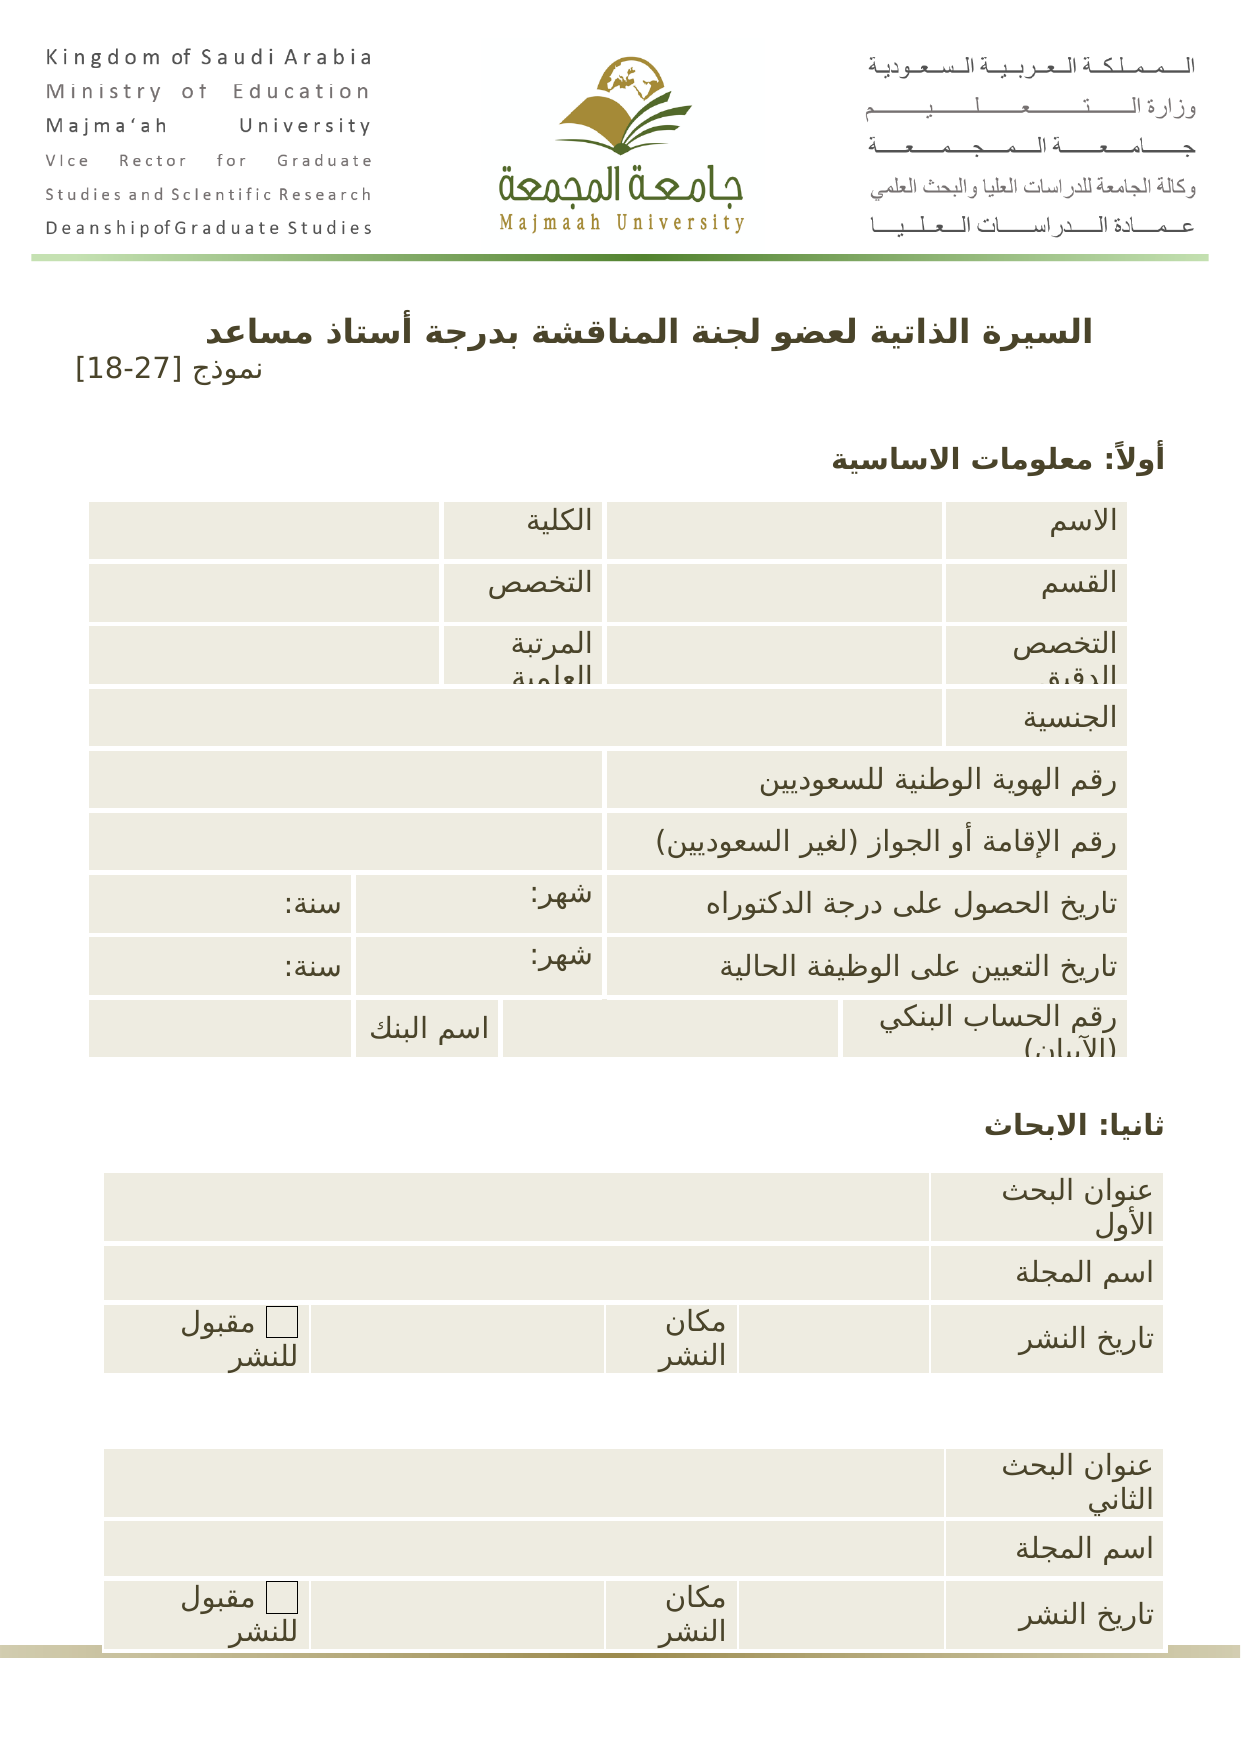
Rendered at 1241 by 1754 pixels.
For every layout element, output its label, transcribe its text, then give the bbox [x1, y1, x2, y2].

table_cell [89, 626, 439, 684]
table_cell [89, 689, 942, 746]
text ثانيا: الابحاث [75, 1108, 1165, 1142]
table_header [607, 502, 942, 559]
table_cell المرتبة العلمية [444, 626, 602, 684]
table_cell تاريخ الحصول على درجة الدكتوراه [607, 875, 1127, 933]
table_cell مكان النشر [606, 1581, 737, 1649]
table_cell تاريخ التعيين على الوظيفة الحالية [607, 937, 1127, 995]
table_cell رقم الحساب البنكي (الآيبان) [843, 1000, 1127, 1057]
table_header عنوان البحث الأول [931, 1173, 1163, 1241]
table_cell شهر: [356, 937, 602, 995]
table_cell [607, 564, 942, 622]
table_cell سنة: [89, 937, 351, 995]
table_cell [89, 564, 439, 622]
table_cell رقم الهوية الوطنية للسعوديين [607, 751, 1127, 808]
table_cell التخصص [444, 564, 602, 622]
table_header [104, 1449, 944, 1517]
table_cell القسم [946, 564, 1127, 622]
table_cell التخصص الدقيق [946, 626, 1127, 684]
table_cell [89, 751, 602, 808]
table_cell [104, 1246, 929, 1300]
table_cell [104, 1521, 944, 1576]
table_cell اسم المجلة [946, 1521, 1163, 1576]
table_header عنوان البحث الثاني [946, 1449, 1163, 1517]
table_header [89, 502, 439, 559]
table_cell الجنسية [946, 689, 1127, 746]
table_header الاسم [946, 502, 1127, 559]
table_cell [89, 813, 602, 870]
table_cell [607, 626, 942, 684]
table_cell اسم البنك [356, 1000, 498, 1057]
table_cell مكان النشر [606, 1305, 737, 1373]
table_cell [311, 1305, 604, 1373]
table_cell تاريخ النشر [946, 1581, 1163, 1649]
table_cell مقبول للنشر [104, 1581, 309, 1649]
table_cell مقبول للنشر [104, 1305, 309, 1373]
table_header [104, 1173, 929, 1241]
text أولاً: معلومات الاساسية [75, 442, 1165, 476]
table_cell [503, 999, 838, 1057]
picture [31, 38, 1209, 264]
table_cell شهر: [356, 875, 602, 933]
table_cell تاريخ النشر [931, 1305, 1163, 1373]
table_header الكلية [444, 502, 602, 559]
text السيرة الذاتية لعضو لجنة المناقشة بدرجة أستاذ مساعد نموذج [27-18] [75, 313, 1165, 386]
table_cell [311, 1581, 604, 1649]
table_cell [739, 1581, 944, 1649]
table_cell [739, 1305, 929, 1373]
table_cell اسم المجلة [931, 1246, 1163, 1300]
table_cell رقم الإقامة أو الجواز (لغير السعوديين) [607, 813, 1127, 870]
table_cell سنة: [89, 875, 351, 933]
table_cell [89, 1000, 351, 1057]
